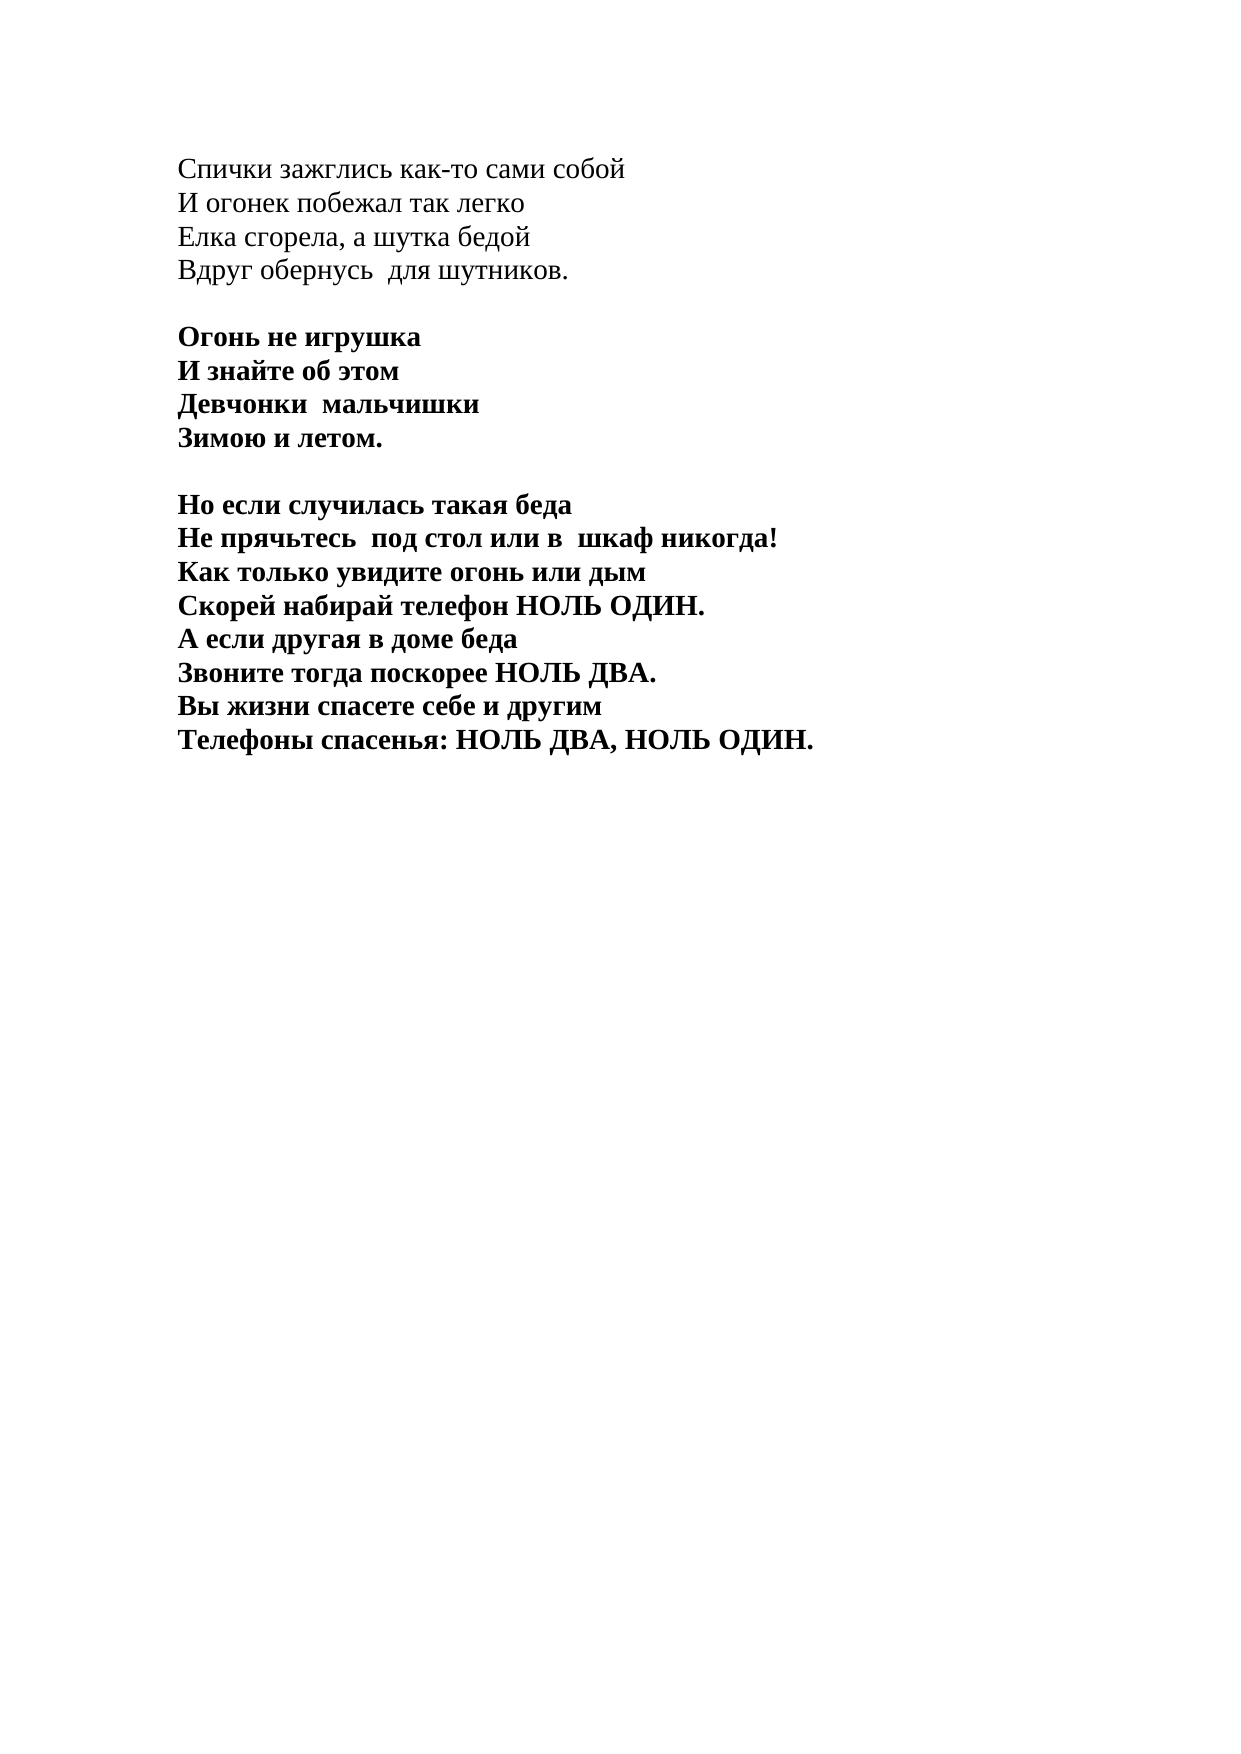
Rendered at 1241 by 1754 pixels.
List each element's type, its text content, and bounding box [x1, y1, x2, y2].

text Не прячьтесь под стол или в шкаф никогда! [177, 521, 1152, 554]
text Елка сгорела, а шутка бедой [177, 219, 1152, 252]
text Спички зажглись как-то сами собой [177, 152, 1152, 185]
text А если другая в доме беда [177, 621, 1152, 655]
text Девчонки мальчишки [177, 386, 1152, 420]
text И знайте об этом [177, 353, 1152, 386]
text Вдруг обернусь для шутников. [177, 252, 1152, 286]
text Скорей набирай телефон НОЛЬ ОДИН. [177, 588, 1152, 621]
text Зимою и летом. [177, 420, 1152, 453]
text Как только увидите огонь или дым [177, 554, 1152, 588]
text Телефоны спасенья: НОЛЬ ДВА, НОЛЬ ОДИН. [177, 722, 1152, 755]
text Но если случилась такая беда [177, 487, 1152, 521]
text И огонек побежал так легко [177, 185, 1152, 219]
text Вы жизни спасете себе и другим [177, 688, 1152, 722]
text Огонь не игрушка [177, 319, 1152, 353]
text Звоните тогда поскорее НОЛЬ ДВА. [177, 655, 1152, 688]
